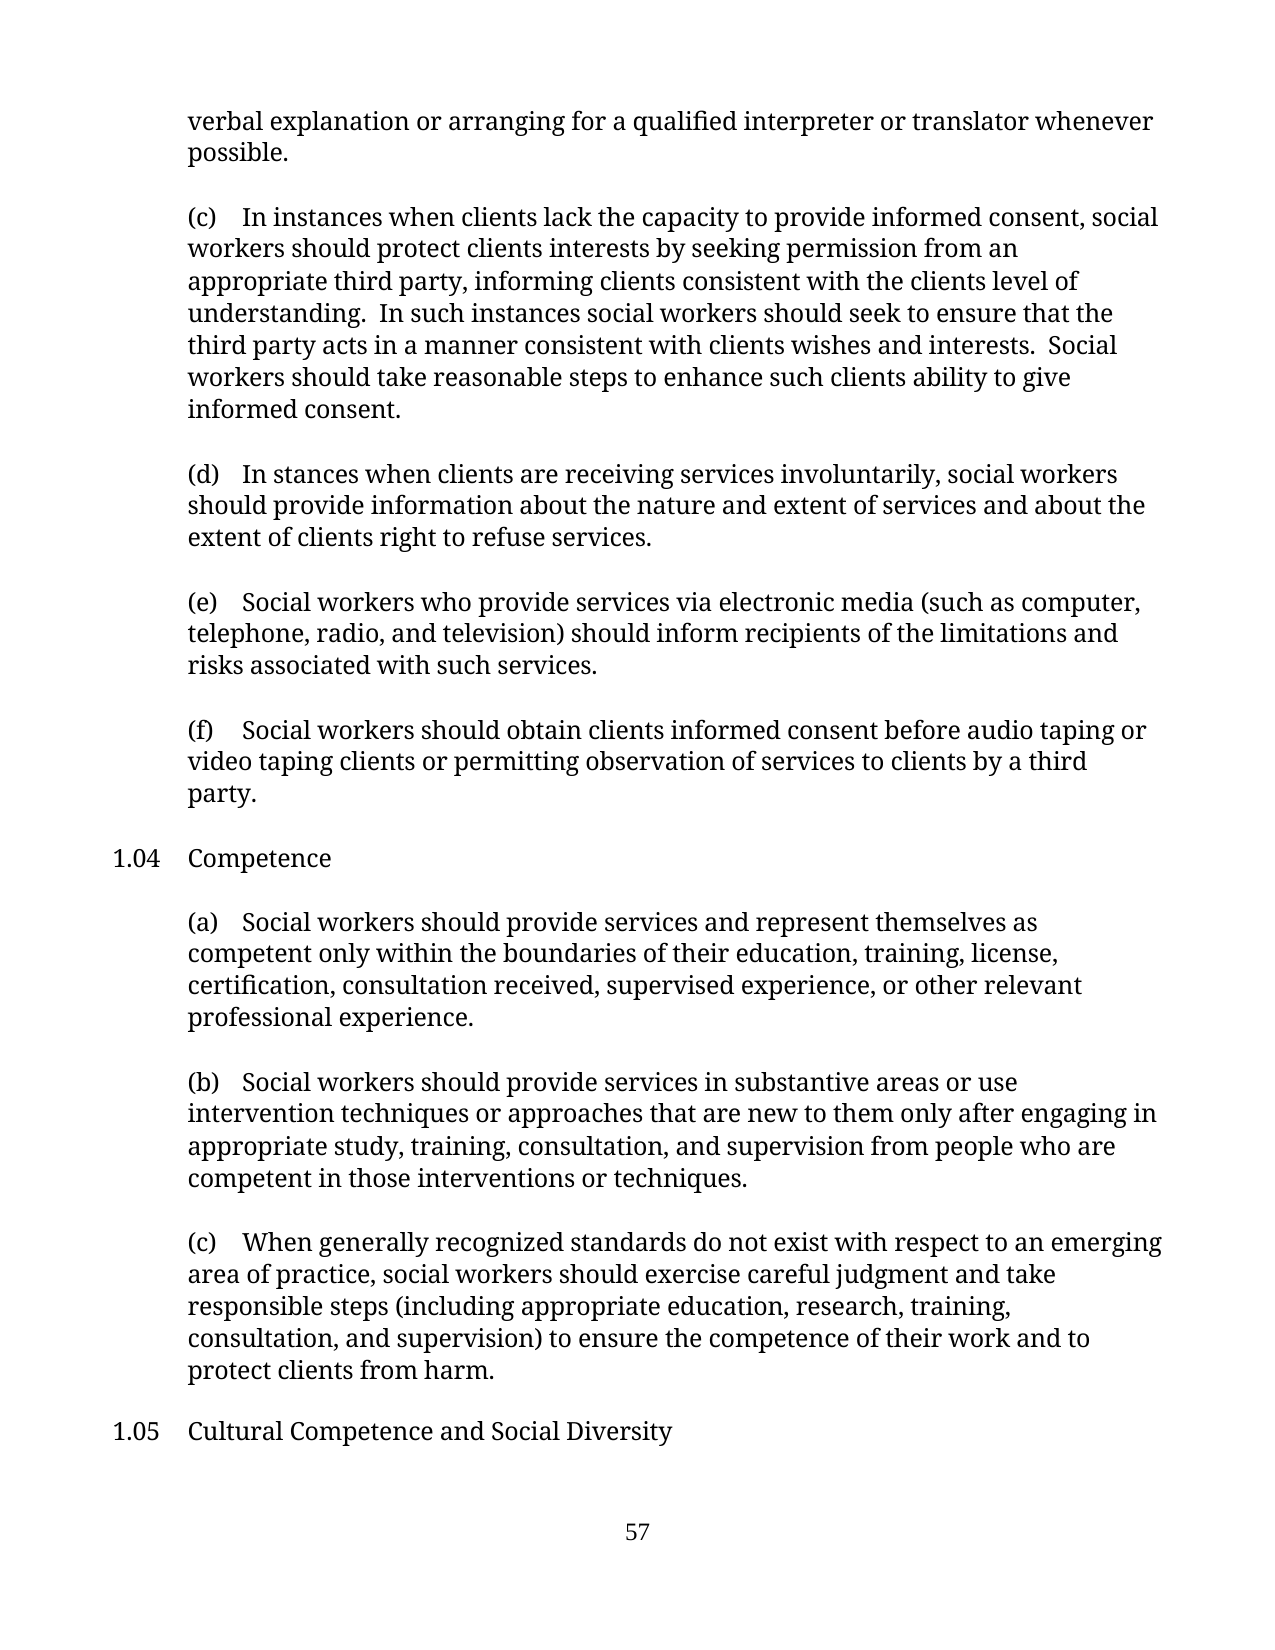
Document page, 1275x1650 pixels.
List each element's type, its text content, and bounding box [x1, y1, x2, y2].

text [112, 105, 1162, 169]
text (a) Social workers should provide services and represent themselves as competent only within the boundaries of their education, training, license, certification, consultation received, supervised experience, or other relevant professional experience. [112, 906, 1162, 1034]
text 1.04 Competence [112, 842, 1162, 874]
text (c) When generally recognized standards do not exist with respect to an emerging area of practice, social workers should exercise careful judgment and take responsible steps (including appropriate education, research, training, consultation, and supervision) to ensure the competence of their work and to protect clients from harm. [112, 1226, 1162, 1387]
text (c) In instances when clients lack the capacity to provide informed consent, social workers should protect clients interests by seeking permission from an appropriate third party, informing clients consistent with the clients level of understanding. In such instances social workers should seek to ensure that the third party acts in a manner consistent with clients wishes and interests. Social workers should take reasonable steps to enhance such clients ability to give informed consent. [112, 201, 1162, 426]
text (d) In stances when clients are receiving services involuntarily, social workers should provide information about the nature and extent of services and about the extent of clients right to refuse services. [112, 457, 1162, 554]
text (b) Social workers should provide services in substantive areas or use intervention techniques or approaches that are new to them only after engaging in appropriate study, training, consultation, and supervision from people who are competent in those interventions or techniques. [112, 1066, 1162, 1194]
text 1.05 Cultural Competence and Social Diversity [112, 1415, 1162, 1447]
text (e) Social workers who provide services via electronic media (such as computer, telephone, radio, and television) should inform recipients of the limitations and risks associated with such services. [187, 586, 1162, 682]
text (f) Social workers should obtain clients informed consent before audio taping or video taping clients or permitting observation of services to clients by a third party. [187, 714, 1162, 810]
